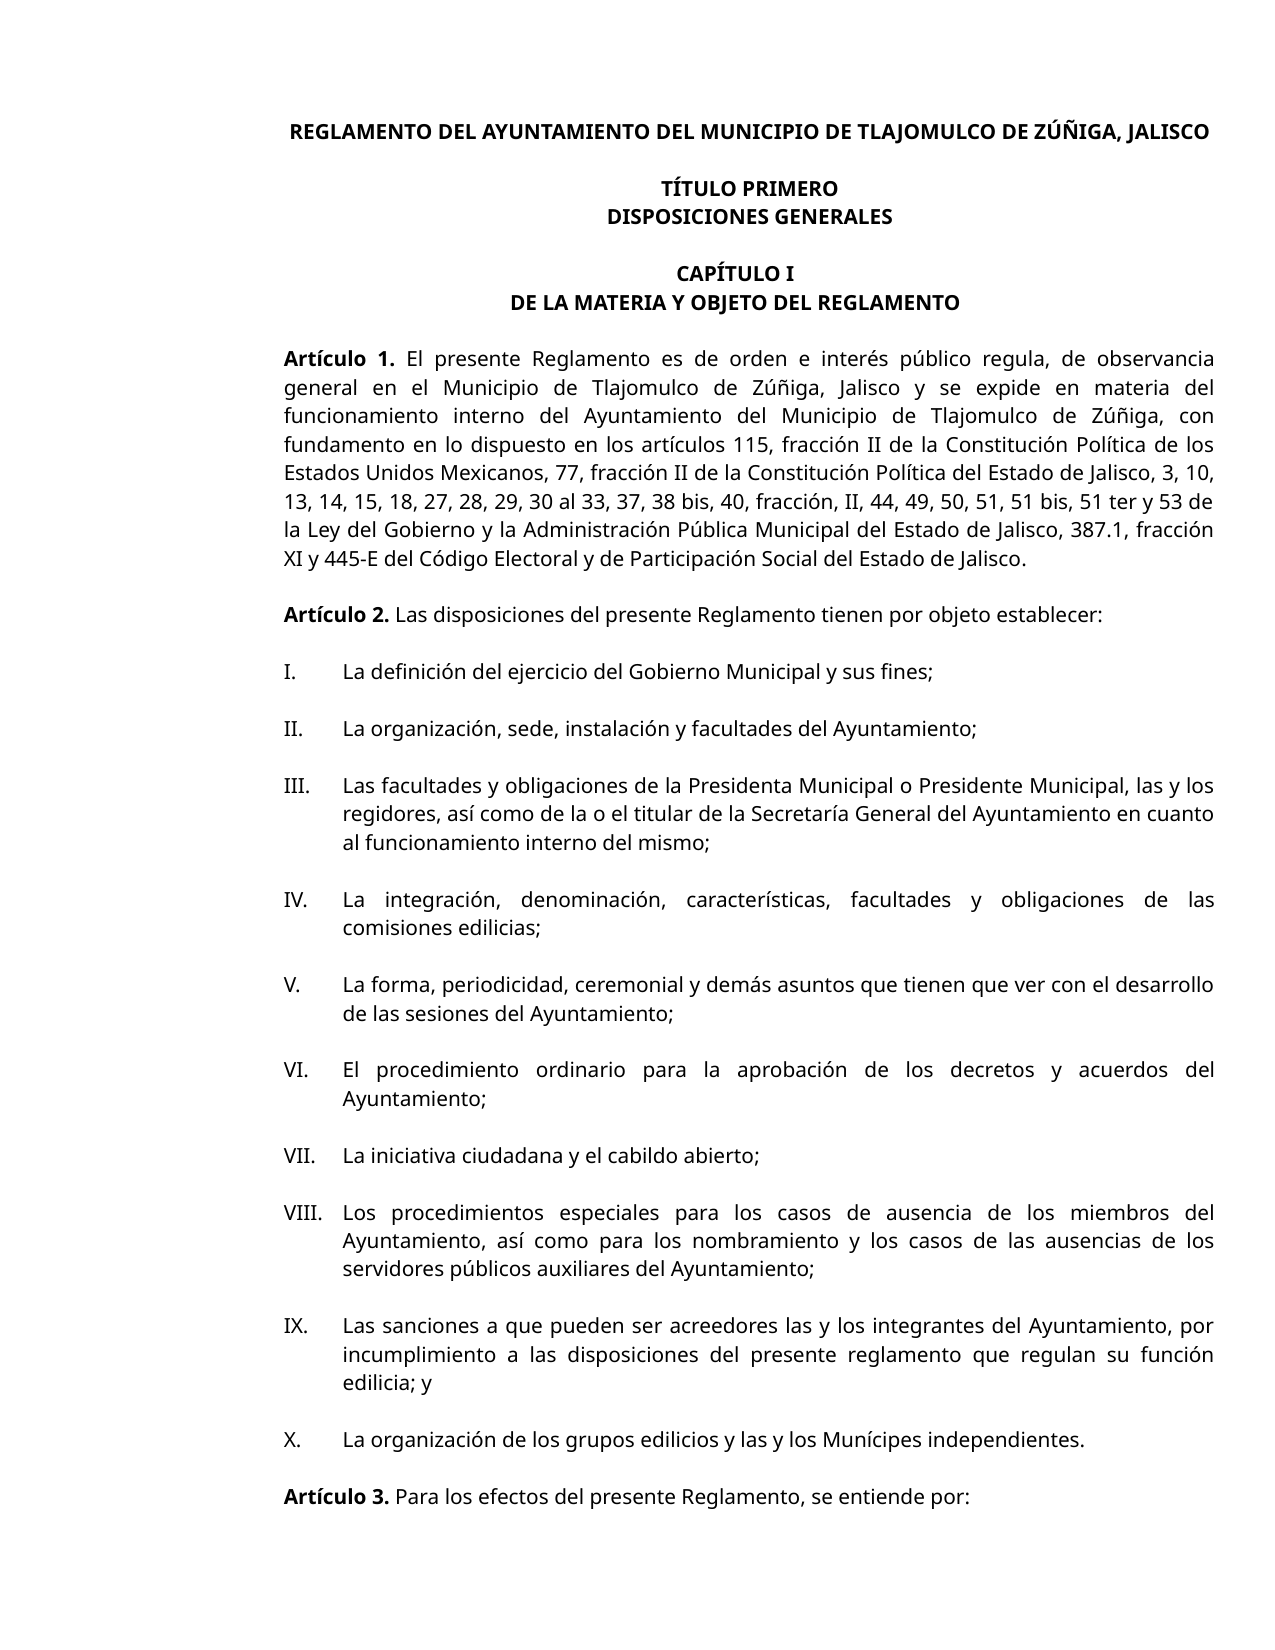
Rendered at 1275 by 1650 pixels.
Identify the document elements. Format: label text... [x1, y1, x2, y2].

text DE LA MATERIA Y OBJETO DEL REGLAMENTO [283, 288, 1186, 316]
list El procedimiento ordinario para la aprobación de los decretos y acuerdos del Ayuntamiento; [283, 1056, 1216, 1112]
text TÍTULO PRIMERO [283, 174, 1216, 202]
list La organización de los grupos edilicios y las y los Munícipes independientes. [283, 1425, 1216, 1454]
list Las facultades y obligaciones de la Presidenta Municipal o Presidente Municipal, las y los regidores, así como de la o el titular de la Secretaría General del Ayuntamiento en cuanto al funcionamiento interno del mismo; [283, 771, 1216, 856]
list Las sanciones a que pueden ser acreedores las y los integrantes del Ayuntamiento, por incumplimiento a las disposiciones del presente reglamento que regulan su función edilicia; y [283, 1311, 1216, 1397]
text Artículo 2. Las disposiciones del presente Reglamento tienen por objeto establecer: [283, 601, 1216, 629]
list La definición del ejercicio del Gobierno Municipal y sus fines; [283, 657, 1216, 686]
list Los procedimientos especiales para los casos de ausencia de los miembros del Ayuntamiento, así como para los nombramiento y los casos de las ausencias de los servidores públicos auxiliares del Ayuntamiento; [283, 1198, 1216, 1283]
text Artículo 1. El presente Reglamento es de orden e interés público regula, de observancia general en el Municipio de Tlajomulco de Zúñiga, Jalisco y se expide en materia del funcionamiento interno del Ayuntamiento del Municipio de Tlajomulco de Zúñiga, con fundamento en lo dispuesto en los artículos 115, fracción II de la Constitución Política de los Estados Unidos Mexicanos, 77, fracción II de la Constitución Política del Estado de Jalisco, 3, 10, 13, 14, 15, 18, 27, 28, 29, 30 al 33, 37, 38 bis, 40, fracción, II, 44, 49, 50, 51, 51 bis, 51 ter y 53 de la Ley del Gobierno y la Administración Pública Municipal del Estado de Jalisco, 387.1, fracción XI y 445-E del Código Electoral y de Participación Social del Estado de Jalisco. [283, 344, 1216, 572]
text DISPOSICIONES GENERALES [283, 202, 1216, 231]
list La integración, denominación, características, facultades y obligaciones de las comisiones edilicias; [283, 885, 1216, 942]
text REGLAMENTO DEL AYUNTAMIENTO DEL MUNICIPIO DE TLAJOMULCO DE ZÚÑIGA, JALISCO [283, 117, 1216, 146]
text CAPÍTULO I [283, 259, 1186, 288]
list La organización, sede, instalación y facultades del Ayuntamiento; [283, 714, 1216, 743]
list La forma, periodicidad, ceremonial y demás asuntos que tienen que ver con el desarrollo de las sesiones del Ayuntamiento; [283, 970, 1216, 1027]
list La iniciativa ciudadana y el cabildo abierto; [283, 1141, 1216, 1169]
text Artículo 3. Para los efectos del presente Reglamento, se entiende por: [283, 1482, 1216, 1511]
